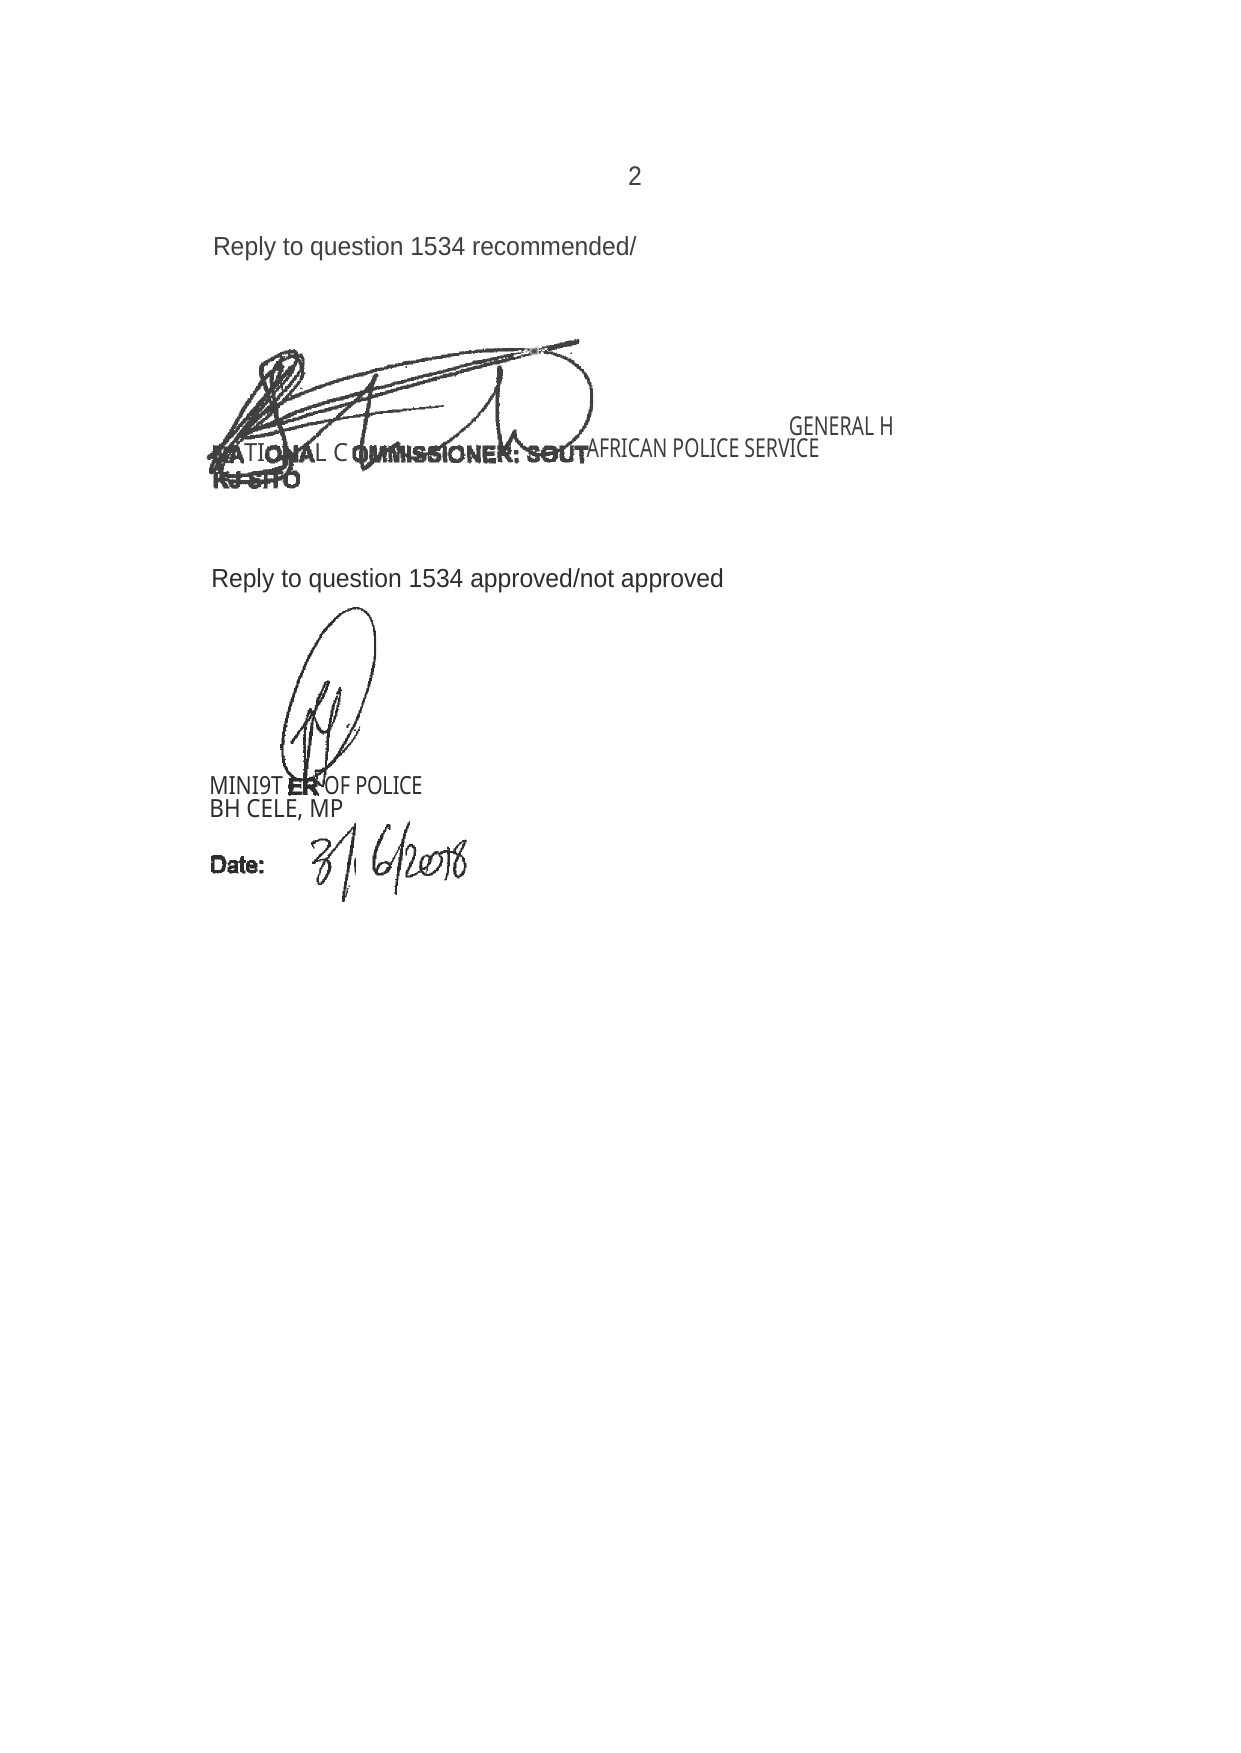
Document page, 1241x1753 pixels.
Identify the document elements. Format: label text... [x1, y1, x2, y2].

picture [211, 821, 467, 902]
subtitle Reply to question 1534 recommended/ [213, 231, 1136, 261]
text MINI9T OF POLICE BH CELE, MP [209, 774, 444, 825]
subtitle GENERAL H AFRICAN POLICE SERVICE [586, 416, 908, 466]
picture [206, 339, 594, 489]
text Reply to question 1534 approved/not approved [211, 563, 1136, 593]
picture [280, 607, 377, 774]
text 2 [134, 162, 1136, 194]
text TI L C [244, 434, 356, 468]
